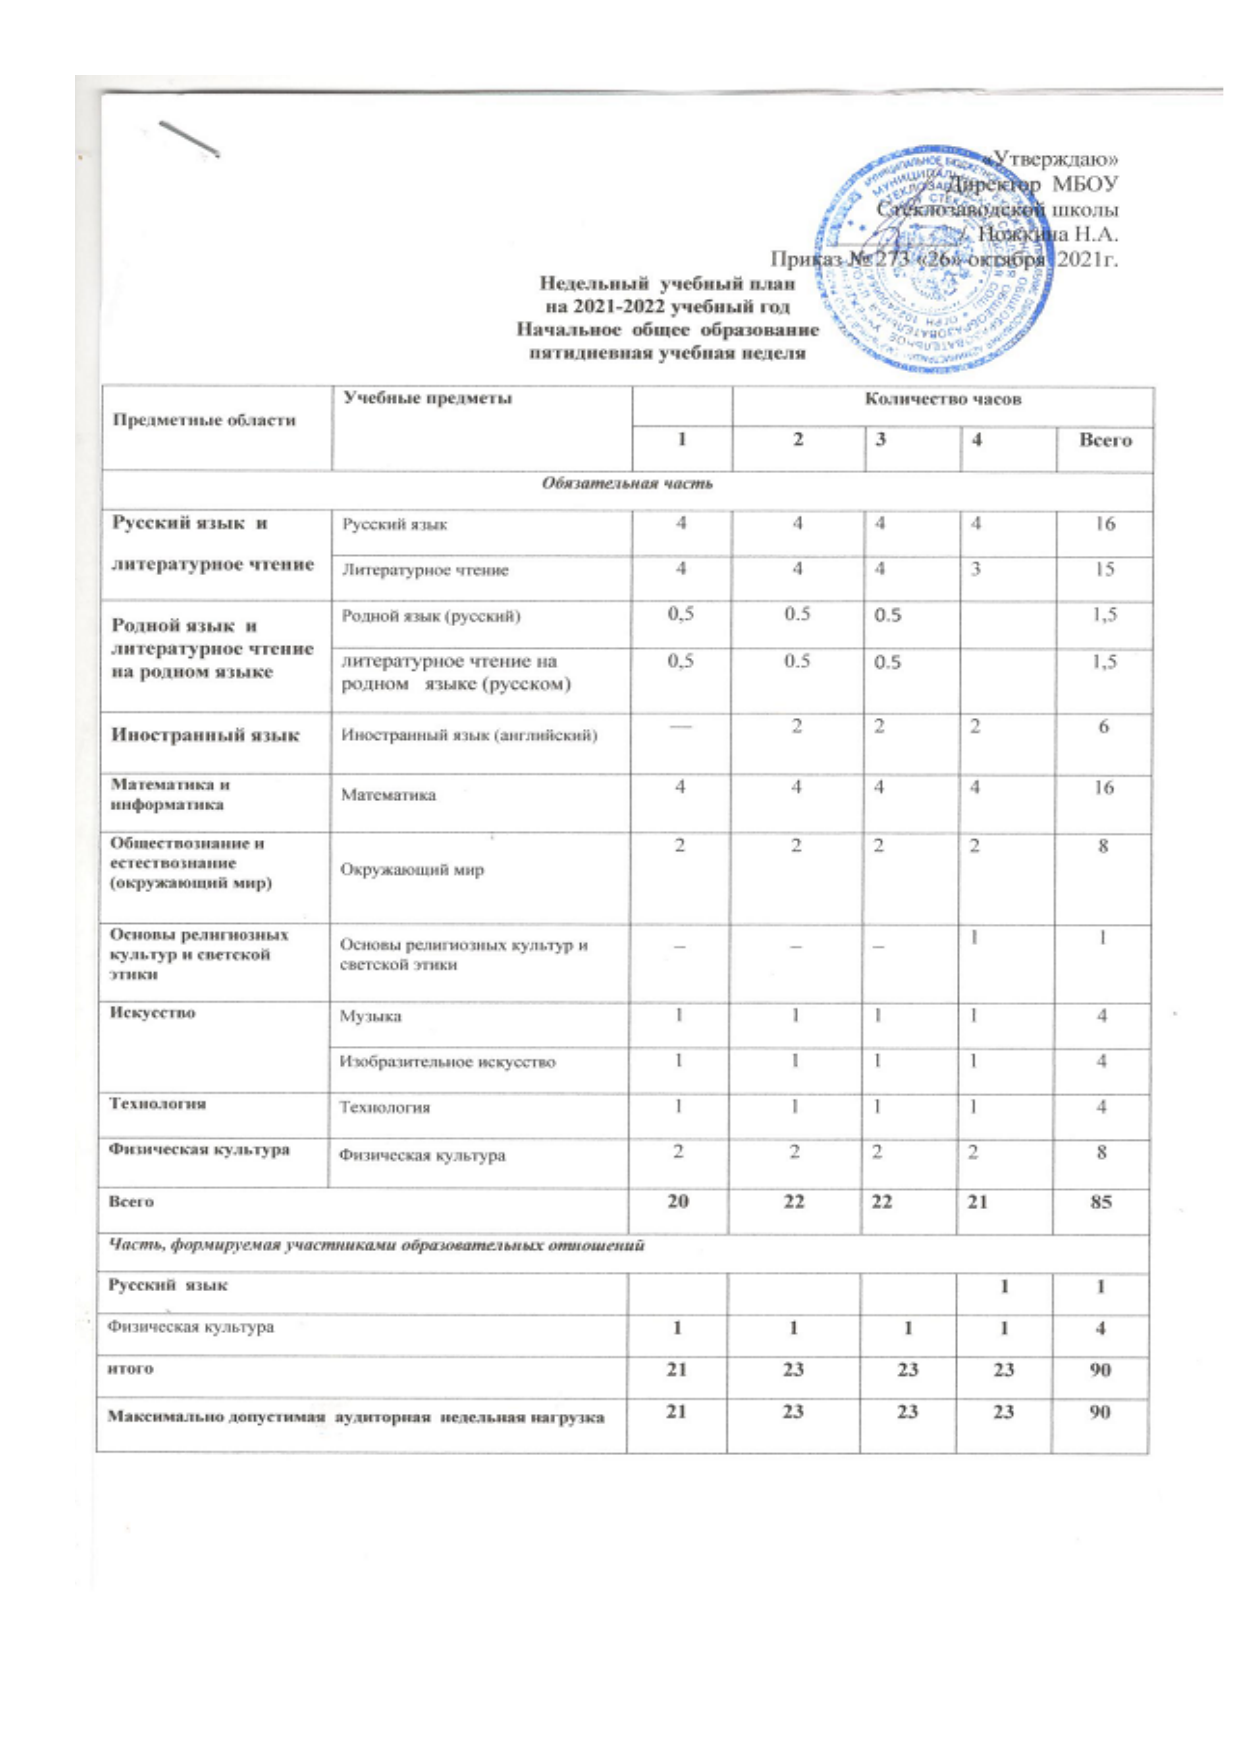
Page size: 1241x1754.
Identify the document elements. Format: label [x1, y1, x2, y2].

picture [75, 75, 1224, 1608]
